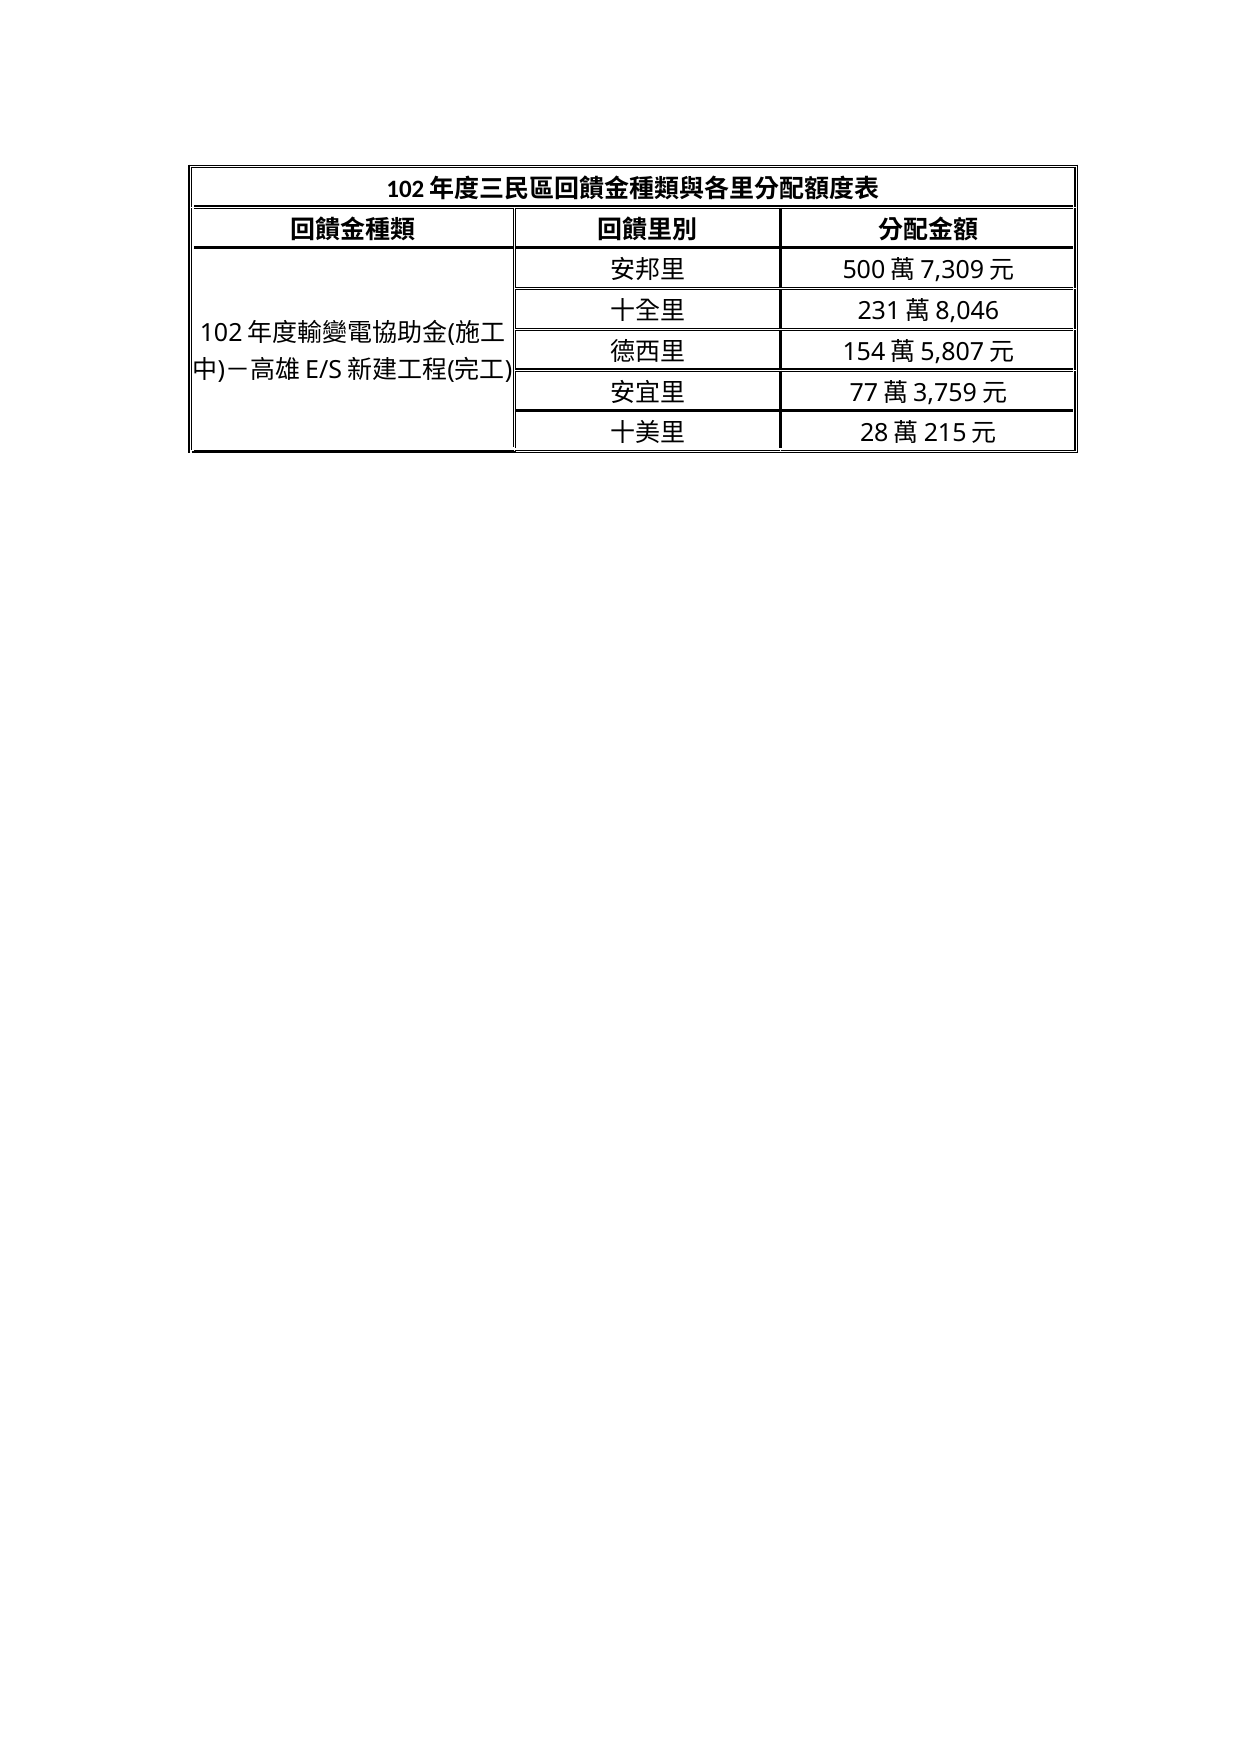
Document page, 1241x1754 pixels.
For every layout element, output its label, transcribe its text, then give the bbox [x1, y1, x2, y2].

table_cell 500萬7,309元 [782, 246, 1074, 287]
table_cell 154萬5,807元 [782, 328, 1075, 368]
table_cell 安邦里 [516, 249, 779, 287]
table_cell 回饋里別 [516, 209, 779, 246]
table_cell 28萬215元 [780, 409, 1074, 449]
table_cell 十美里 [515, 412, 780, 449]
table_cell 安宜里 [516, 372, 779, 409]
table_cell 德西里 [516, 331, 779, 368]
table_cell 十全里 [516, 290, 779, 327]
table_header 102年度三民區回饋金種類與各里分配額度表 [192, 168, 1074, 205]
table_cell 回饋金種類 [192, 205, 513, 246]
table_cell 77萬3,759元 [782, 368, 1075, 409]
table_cell 分配金額 [782, 205, 1075, 246]
table_cell 231萬8,046 [780, 287, 1076, 327]
table_cell 102年度輸變電協助金(施工中)－高雄E/S新建工程(完工) [192, 246, 515, 449]
